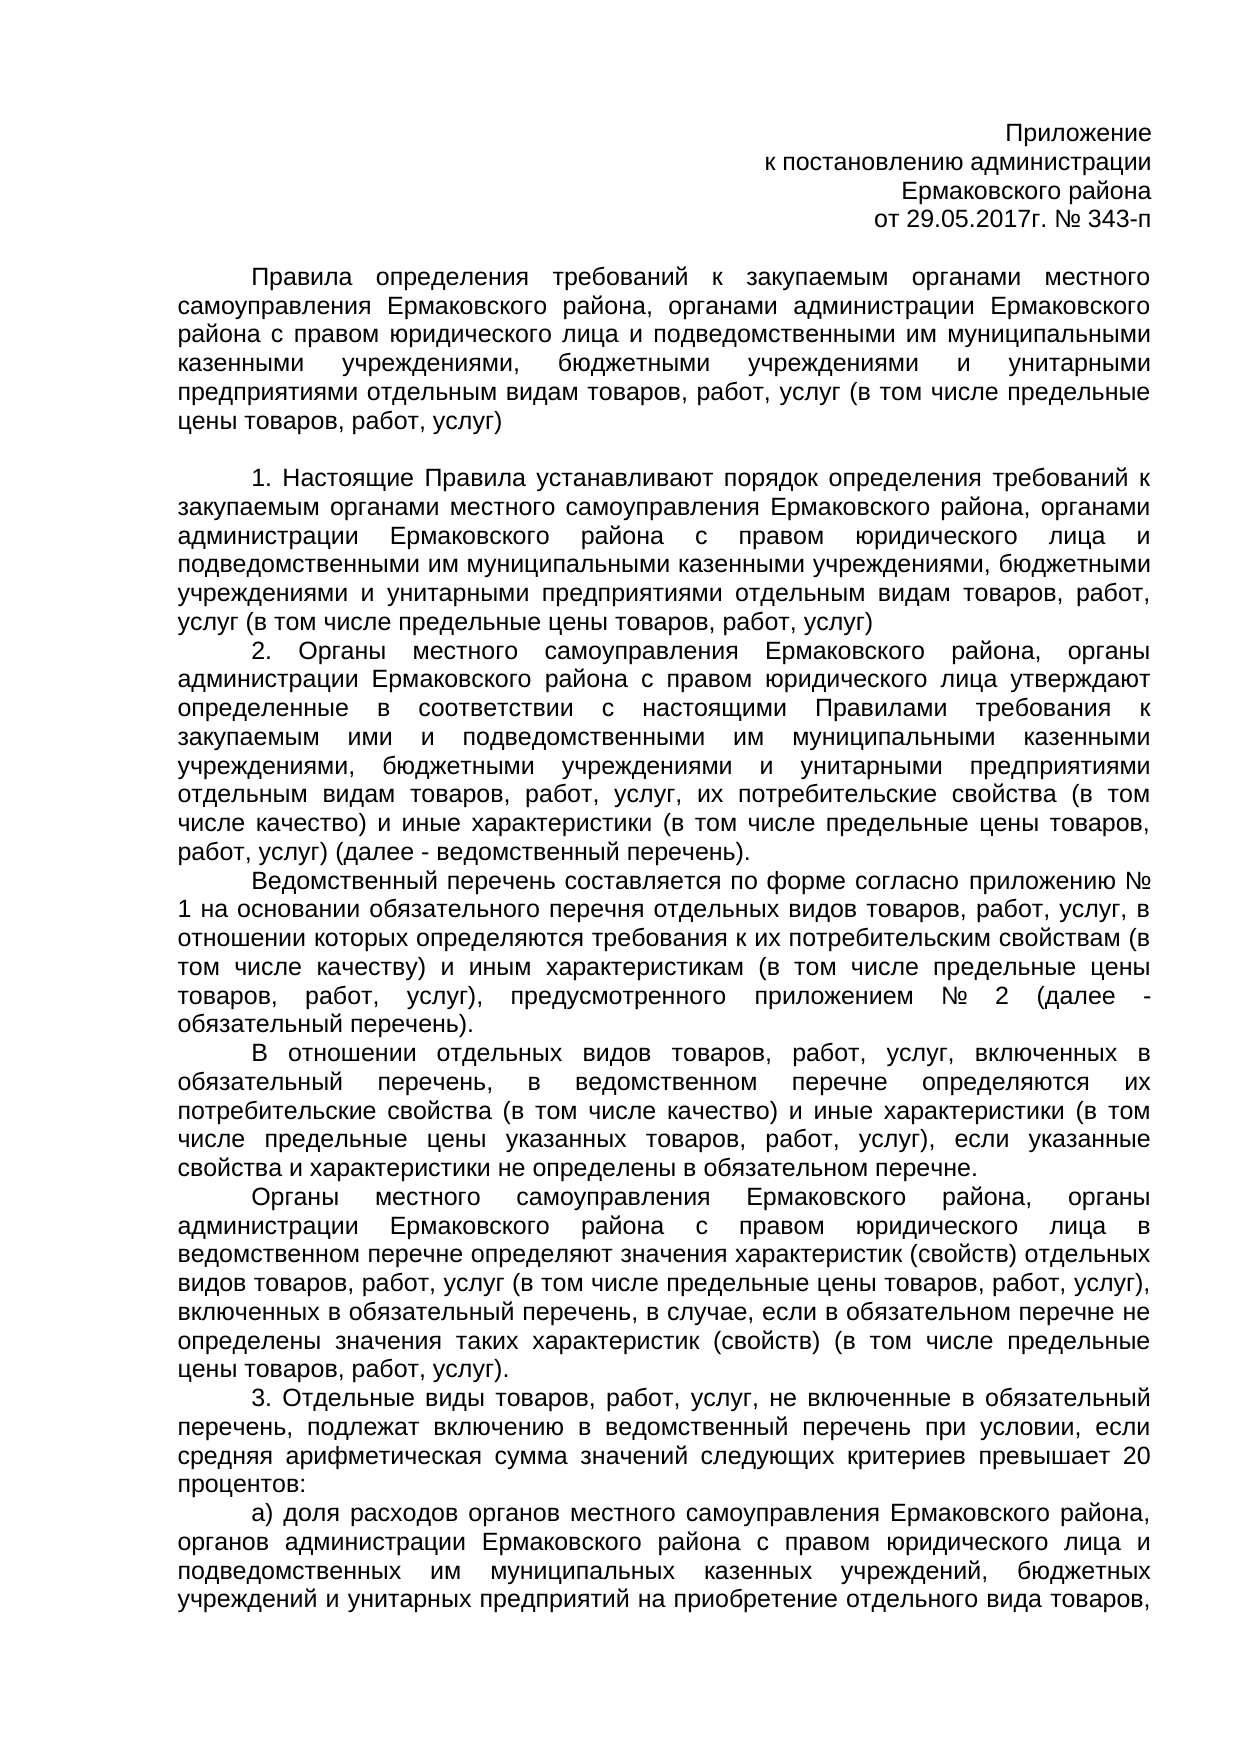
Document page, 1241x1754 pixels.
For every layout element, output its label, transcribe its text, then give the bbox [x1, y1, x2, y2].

text Органы местного самоуправления Ермаковского района, органы администрации Ермаковского района с правом юридического лица в ведомственном перечне определяют значения характеристик (свойств) отдельных видов товаров, работ, услуг (в том числе предельные цены товаров, работ, услуг), включенных в обязательный перечень, в случае, если в обязательном перечне не определены значения таких характеристик (свойств) (в том числе предельные цены товаров, работ, услуг). [177, 1182, 1152, 1383]
text Ермаковского района [177, 176, 1152, 204]
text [177, 1498, 1152, 1613]
text Приложение [177, 118, 1152, 147]
text 1. Настоящие Правила устанавливают порядок определения требований к закупаемым органами местного самоуправления Ермаковского района, органами администрации Ермаковского района с правом юридического лица и подведомственными им муниципальными казенными учреждениями, бюджетными учреждениями и унитарными предприятиями отдельным видам товаров, работ, услуг (в том числе предельные цены товаров, работ, услуг) [177, 463, 1152, 636]
text Правила определения требований к закупаемым органами местного самоуправления Ермаковского района, органами администрации Ермаковского района с правом юридического лица и подведомственными им муниципальными казенными учреждениями, бюджетными учреждениями и унитарными предприятиями отдельным видам товаров, работ, услуг (в том числе предельные цены товаров, работ, услуг) [177, 262, 1152, 434]
text к постановлению администрации [177, 147, 1152, 176]
text В отношении отдельных видов товаров, работ, услуг, включенных в обязательный перечень, в ведомственном перечне определяются их потребительские свойства (в том числе качество) и иные характеристики (в том числе предельные цены указанных товаров, работ, услуг), если указанные свойства и характеристики не определены в обязательном перечне. [177, 1038, 1152, 1182]
text Ведомственный перечень составляется по форме согласно приложению № 1 на основании обязательного перечня отдельных видов товаров, работ, услуг, в отношении которых определяются требования к их потребительским свойствам (в том числе качеству) и иным характеристикам (в том числе предельные цены товаров, работ, услуг), предусмотренного приложением № 2 (далее - обязательный перечень). [177, 866, 1152, 1038]
text 3. Отдельные виды товаров, работ, услуг, не включенные в обязательный перечень, подлежат включению в ведомственный перечень при условии, если средняя арифметическая сумма значений следующих критериев превышает 20 процентов: [177, 1383, 1152, 1498]
text от 29.05.2017г. № 343-п [723, 204, 1152, 233]
text 2. Органы местного самоуправления Ермаковского района, органы администрации Ермаковского района с правом юридического лица утверждают определенные в соответствии с настоящими Правилами требования к закупаемым ими и подведомственными им муниципальными казенными учреждениями, бюджетными учреждениями и унитарными предприятиями отдельным видам товаров, работ, услуг, их потребительские свойства (в том числе качество) и иные характеристики (в том числе предельные цены товаров, работ, услуг) (далее - ведомственный перечень). [177, 636, 1152, 866]
